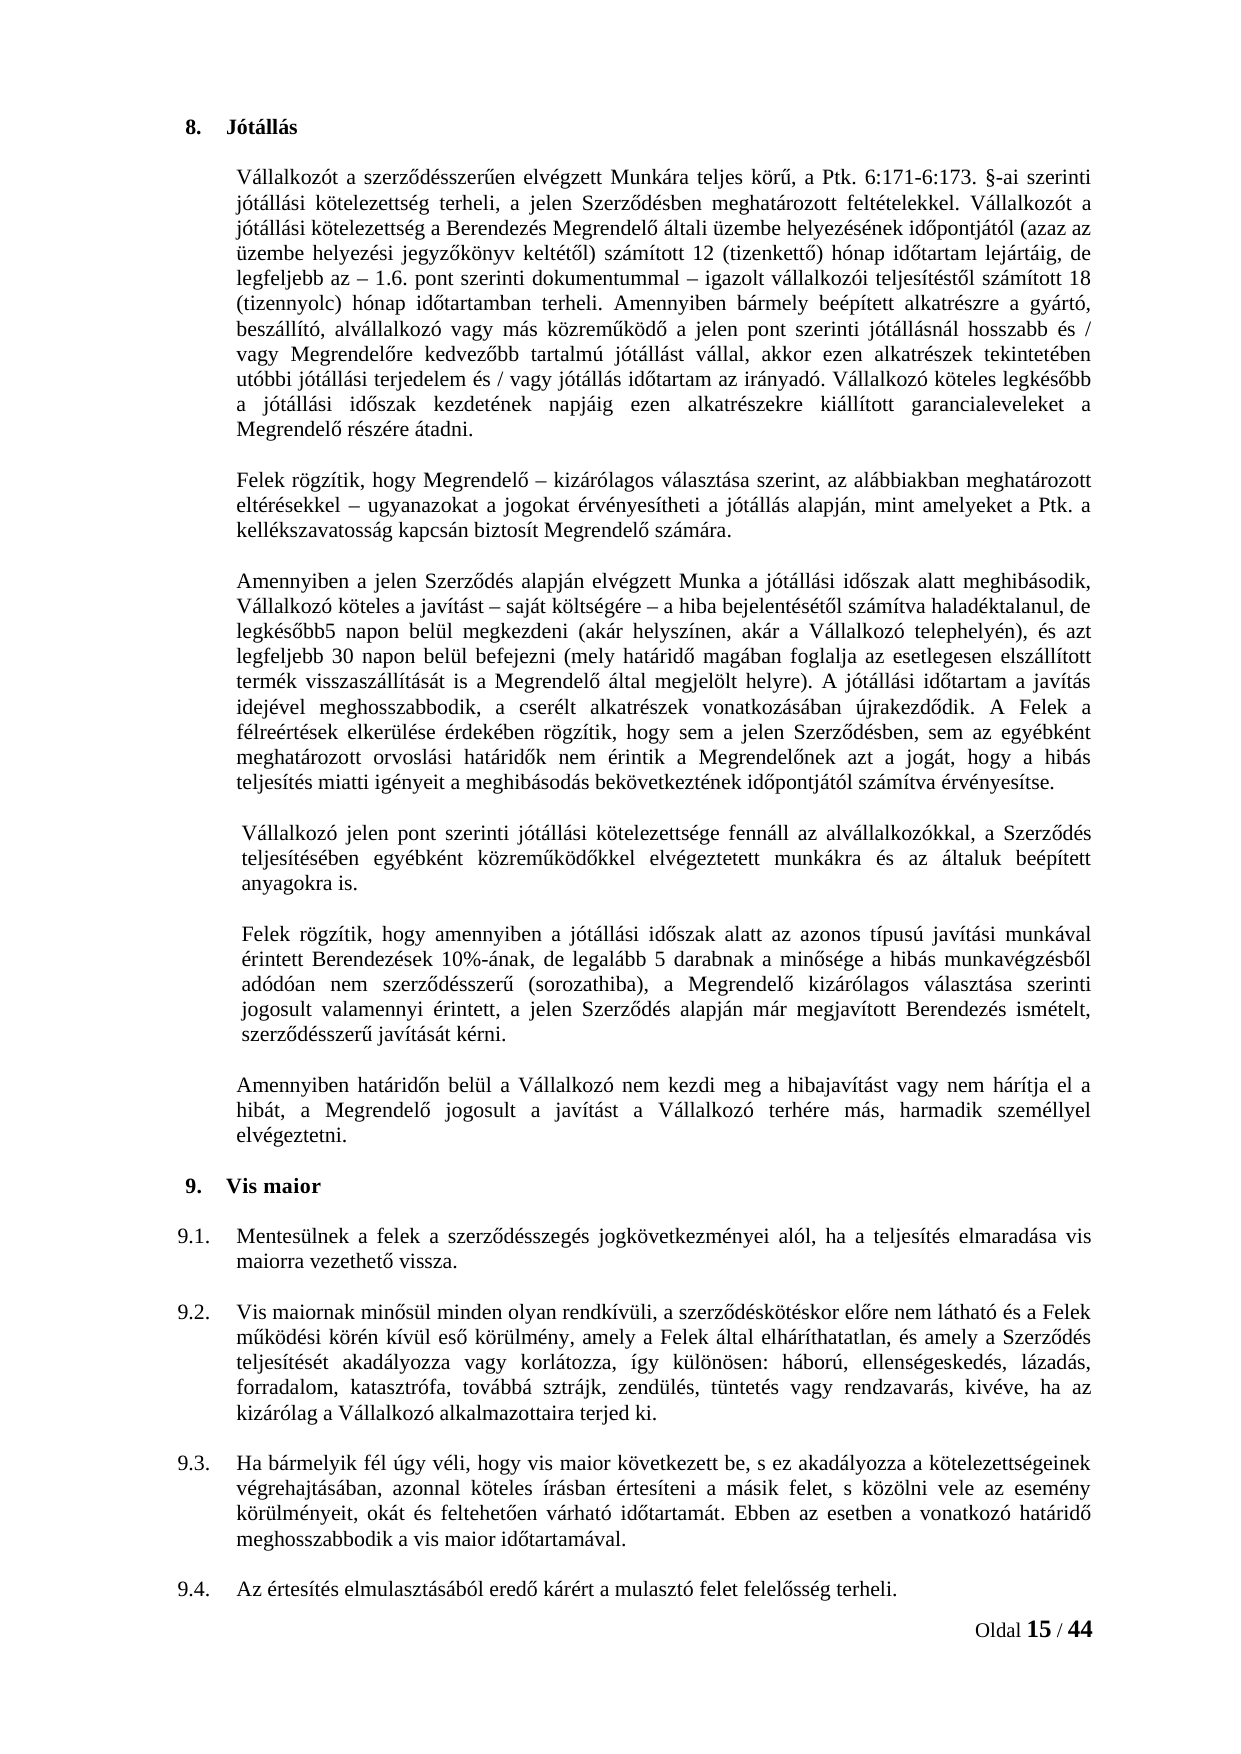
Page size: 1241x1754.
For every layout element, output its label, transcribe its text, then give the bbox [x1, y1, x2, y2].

text Vállalkozót a szerződésszerűen elvégzett Munkára teljes körű, a Ptk. 6:171-6:173. §-ai szerinti jótállási kötelezettség terheli, a jelen Szerződésben meghatározott feltételekkel. Vállalkozót a jótállási kötelezettség a Berendezés Megrendelő általi üzembe helyezésének időpontjától (azaz az üzembe helyezési jegyzőkönyv keltétől) számított 12 (tizenkettő) hónap időtartam lejártáig, de legfeljebb az – 1.6. pont szerinti dokumentummal – igazolt vállalkozói teljesítéstől számított 18 (tizennyolc) hónap időtartamban terheli. Amennyiben bármely beépített alkatrészre a gyártó, beszállító, alvállalkozó vagy más közreműködő a jelen pont szerinti jótállásnál hosszabb és / vagy Megrendelőre kedvezőbb tartalmú jótállást vállal, akkor ezen alkatrészek tekintetében utóbbi jótállási terjedelem és / vagy jótállás időtartam az irányadó. Vállalkozó köteles legkésőbb a jótállási időszak kezdetének napjáig ezen alkatrészekre kiállított garancialeveleket a Megrendelő részére átadni. [236, 164, 1093, 442]
list Az értesítés elmulasztásából eredő kárért a mulasztó felet felelősség terheli. [177, 1576, 1093, 1601]
text Felek rögzítik, hogy amennyiben a jótállási időszak alatt az azonos típusú javítási munkával érintett Berendezések 10%-ának, de legalább 5 darabnak a minősége a hibás munkavégzésből adódóan nem szerződésszerű (sorozathiba), a Megrendelő kizárólagos választása szerinti jogosult valamennyi érintett, a jelen Szerződés alapján már megjavított Berendezés ismételt, szerződésszerű javítását kérni. [241, 921, 1093, 1047]
text Felek rögzítik, hogy Megrendelő – kizárólagos választása szerint, az alábbiakban meghatározott eltérésekkel – ugyanazokat a jogokat érvényesítheti a jótállás alapján, mint amelyeket a Ptk. a kellékszavatosság kapcsán biztosít Megrendelő számára. [236, 467, 1093, 542]
list Vis maior [185, 1173, 1093, 1198]
list Ha bármelyik fél úgy véli, hogy vis maior következett be, s ez akadályozza a kötelezettségeinek végrehajtásában, azonnal köteles írásban értesíteni a másik felet, s közölni vele az esemény körülményeit, okát és feltehetően várható időtartamát. Ebben az esetben a vonatkozó határidő meghosszabbodik a vis maior időtartamával. [177, 1450, 1093, 1551]
list Vis maiornak minősül minden olyan rendkívüli, a szerződéskötéskor előre nem látható és a Felek működési körén kívül eső körülmény, amely a Felek által elháríthatatlan, és amely a Szerződés teljesítését akadályozza vagy korlátozza, így különösen: háború, ellenségeskedés, lázadás, forradalom, katasztrófa, továbbá sztrájk, zendülés, tüntetés vagy rendzavarás, kivéve, ha az kizárólag a Vállalkozó alkalmazottaira terjed ki. [177, 1299, 1093, 1425]
text Vállalkozó jelen pont szerinti jótállási kötelezettsége fennáll az alvállalkozókkal, a Szerződés teljesítésében egyébként közreműködőkkel elvégeztetett munkákra és az általuk beépített anyagokra is. [241, 820, 1093, 895]
list Jótállás [185, 114, 1093, 139]
text Amennyiben határidőn belül a Vállalkozó nem kezdi meg a hibajavítást vagy nem hárítja el a hibát, a Megrendelő jogosult a javítást a Vállalkozó terhére más, harmadik személlyel elvégeztetni. [236, 1072, 1093, 1147]
list Mentesülnek a felek a szerződésszegés jogkövetkezményei alól, ha a teljesítés elmaradása vis maiorra vezethető vissza. [177, 1223, 1093, 1273]
text Amennyiben a jelen Szerződés alapján elvégzett Munka a jótállási időszak alatt meghibásodik, Vállalkozó köteles a javítást – saját költségére – a hiba bejelentésétől számítva haladéktalanul, de legkésőbb5 napon belül megkezdeni (akár helyszínen, akár a Vállalkozó telephelyén), és azt legfeljebb 30 napon belül befejezni (mely határidő magában foglalja az esetlegesen elszállított termék visszaszállítását is a Megrendelő által megjelölt helyre). A jótállási időtartam a javítás idejével meghosszabbodik, a cserélt alkatrészek vonatkozásában újrakezdődik. A Felek a félreértések elkerülése érdekében rögzítik, hogy sem a jelen Szerződésben, sem az egyébként meghatározott orvoslási határidők nem érintik a Megrendelőnek azt a jogát, hogy a hibás teljesítés miatti igényeit a meghibásodás bekövetkeztének időpontjától számítva érvényesítse. [236, 568, 1093, 794]
